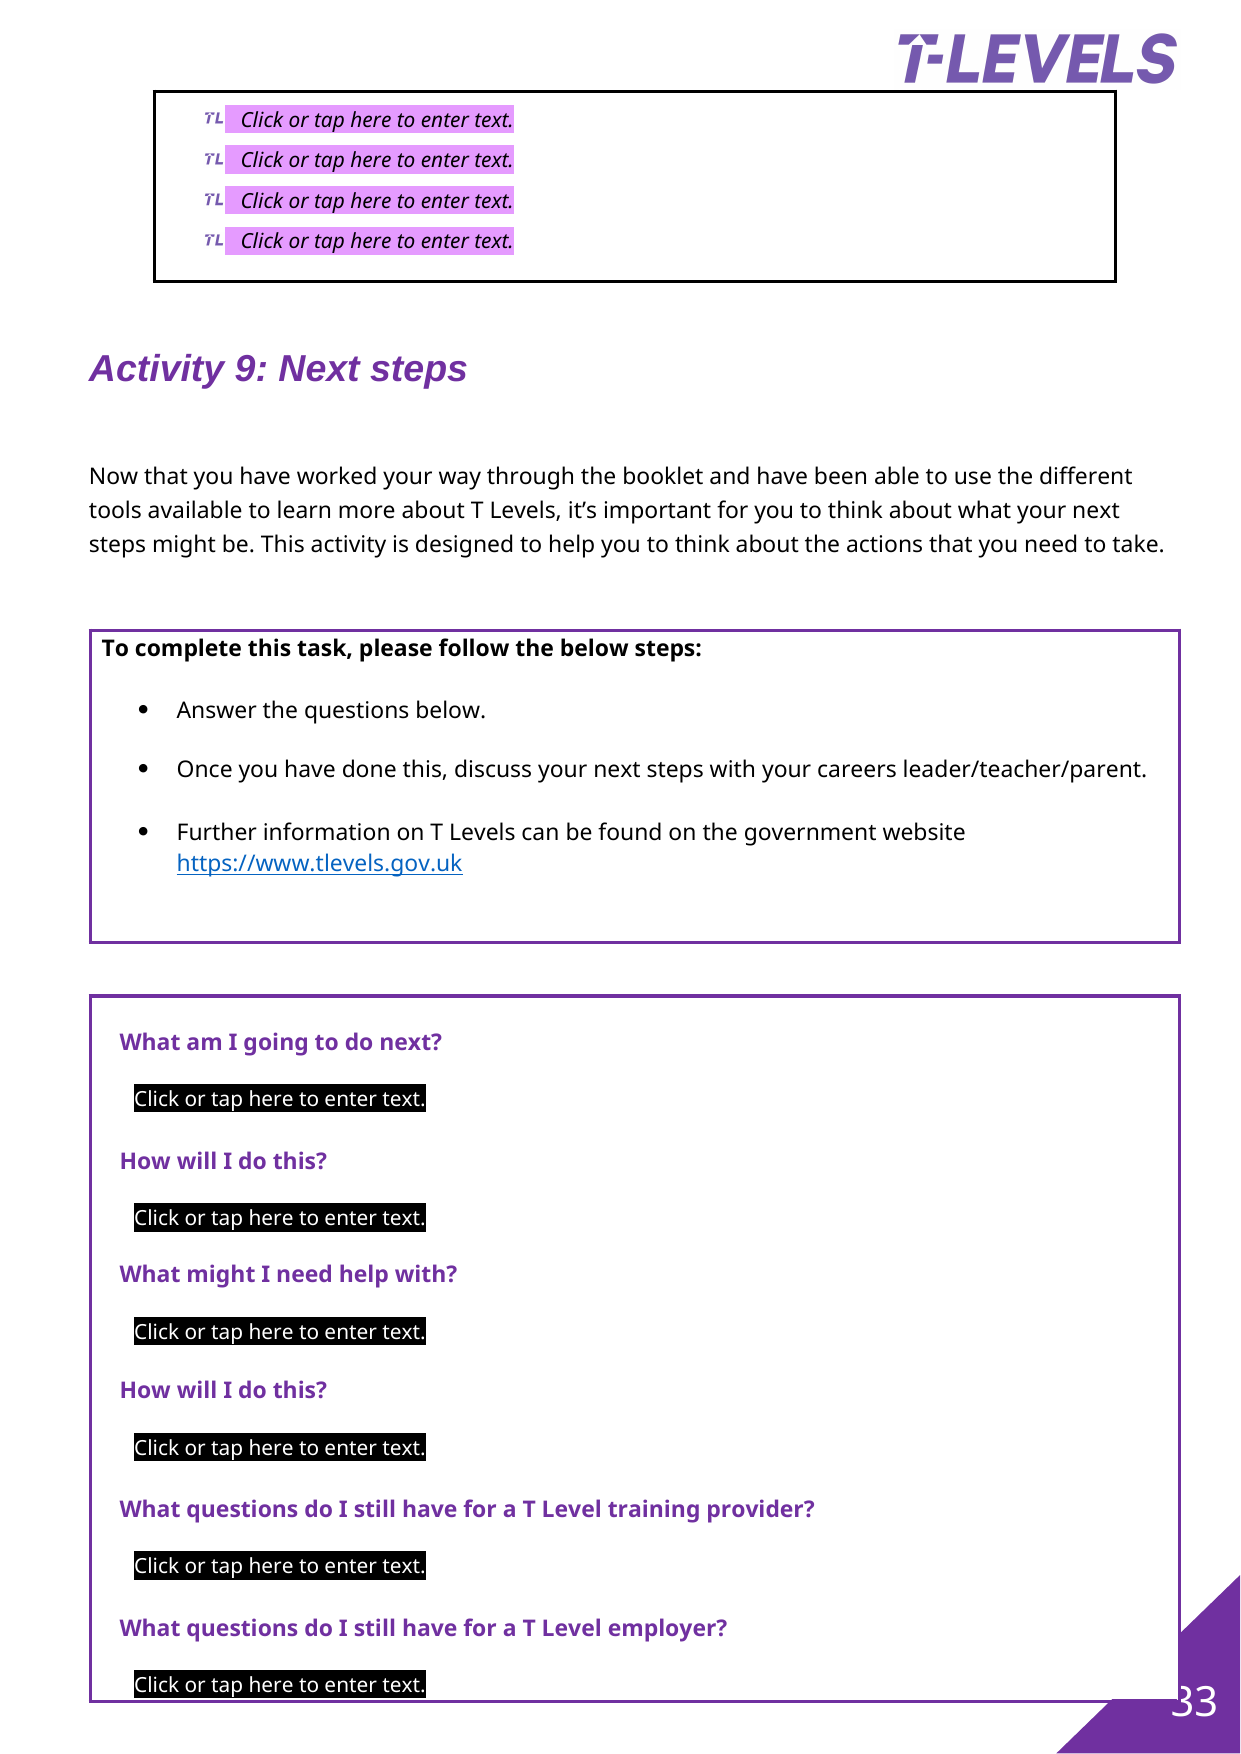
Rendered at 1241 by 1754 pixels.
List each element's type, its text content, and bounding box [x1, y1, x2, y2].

table_header To complete this task, please follow the below steps: Answer the questions below. Once you have done this, discuss your next steps with your careers leader/teacher/parent. Further information on T Levels can be found on the government website https://www.tlevels.gov.uk [92, 632, 1178, 941]
text Now that you have worked your way through the booklet and have been able to use the different tools available to learn more about T Levels, it’s important for you to think about what your next steps might be. This activity is designed to help you to think about the actions that you need to take. [89, 460, 1181, 559]
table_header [92, 998, 1178, 1699]
picture [203, 110, 225, 127]
text Activity 9: Next steps [89, 346, 1181, 389]
picture [203, 191, 225, 209]
table_header [156, 93, 1114, 280]
picture [893, 29, 1182, 90]
picture [203, 151, 225, 168]
picture [203, 232, 225, 249]
